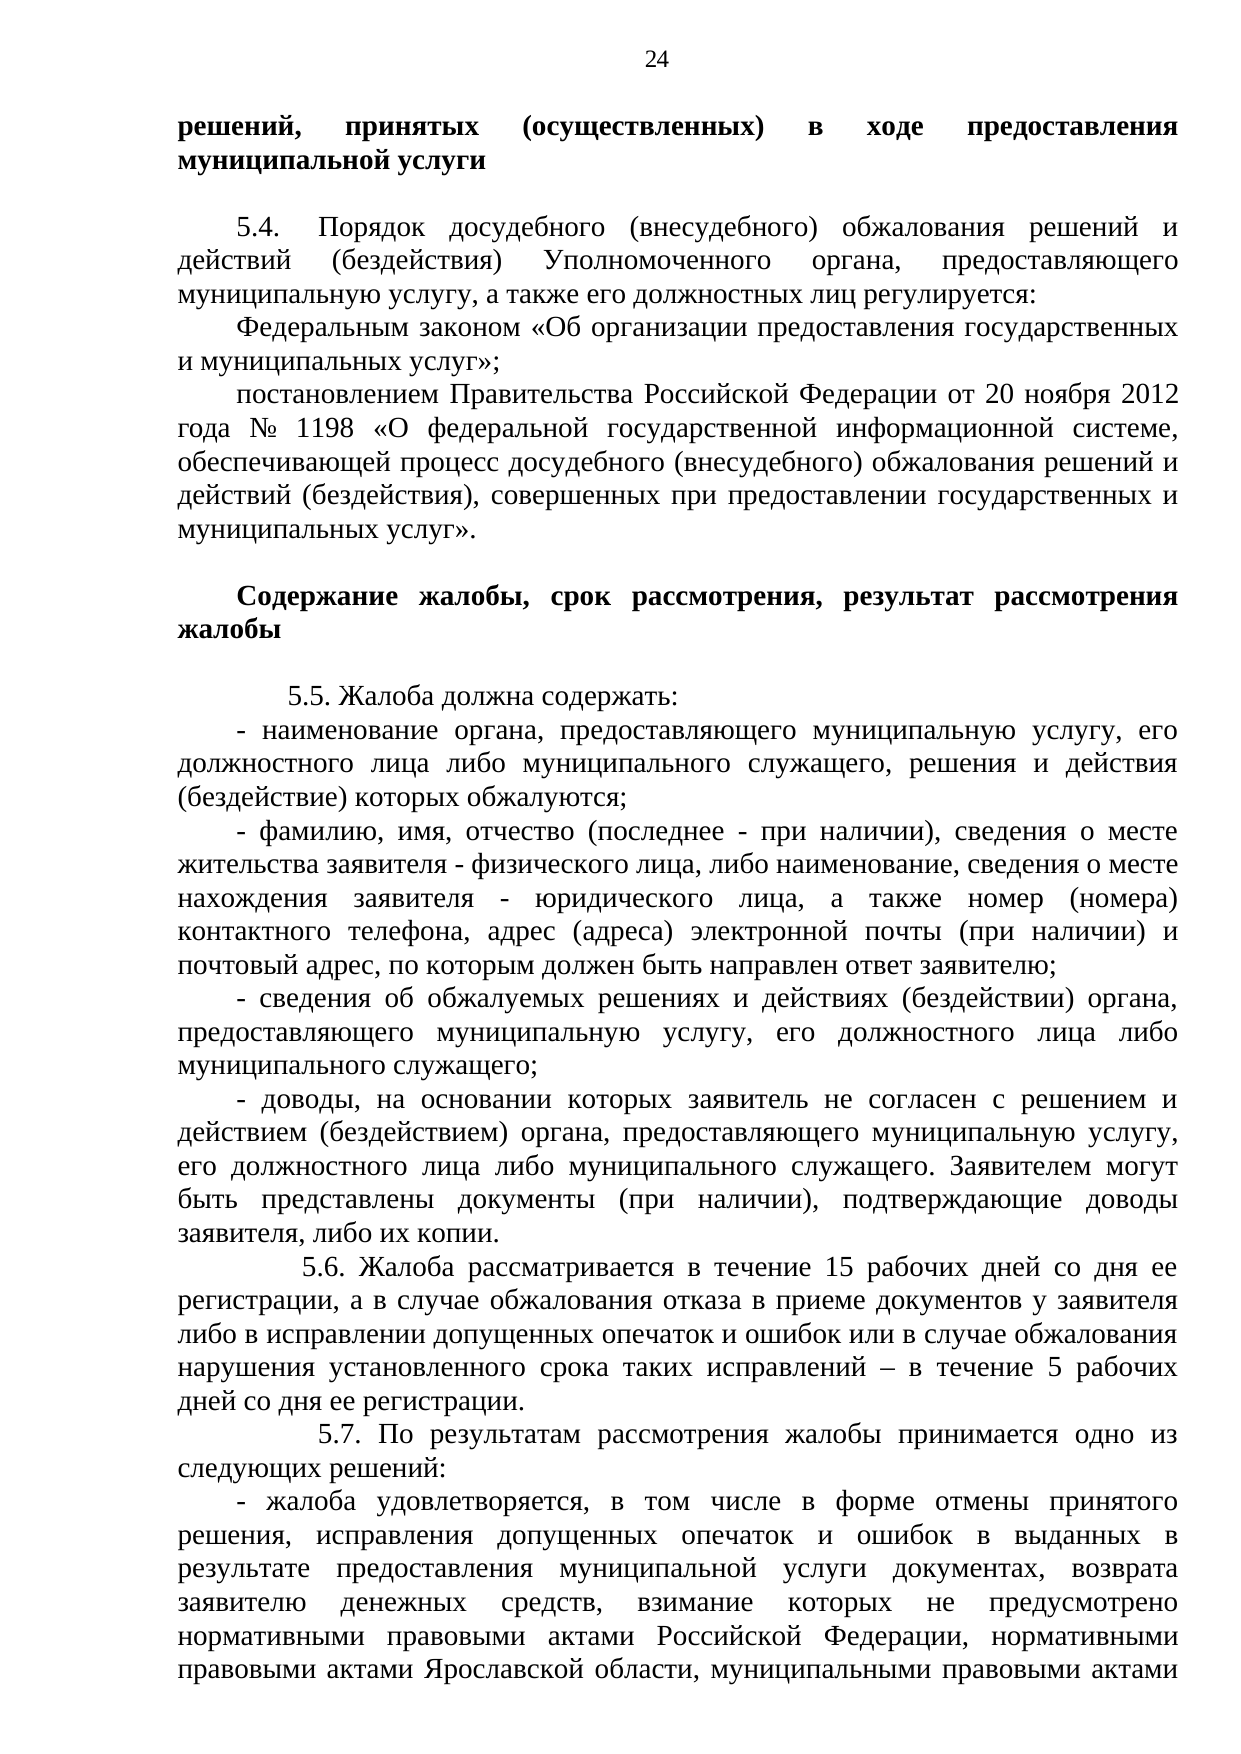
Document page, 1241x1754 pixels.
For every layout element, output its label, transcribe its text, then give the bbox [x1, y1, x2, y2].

text 5.6. Жалоба рассматривается в течение 15 рабочих дней со дня ее регистрации, а в случае обжалования отказа в приеме документов у заявителя либо в исправлении допущенных опечаток и ошибок или в случае обжалования нарушения установленного срока таких исправлений – в течение 5 рабочих дней со дня ее регистрации. [177, 1249, 1179, 1416]
text постановлением Правительства Российской Федерации от 20 ноября 2012 года № 1198 «О федеральной государственной информационной системе, обеспечивающей процесс досудебного (внесудебного) обжалования решений и действий (бездействия), совершенных при предоставлении государственных и муниципальных услуг». [177, 377, 1179, 544]
text - доводы, на основании которых заявитель не согласен с решением и действием (бездействием) органа, предоставляющего муниципальную услугу, его должностного лица либо муниципального служащего. Заявителем могут быть представлены документы (при наличии), подтверждающие доводы заявителя, либо их копии. [177, 1081, 1179, 1249]
text - фамилию, имя, отчество (последнее - при наличии), сведения о месте жительства заявителя - физического лица, либо наименование, сведения о месте нахождения заявителя - юридического лица, а также номер (номера) контактного телефона, адрес (адреса) электронной почты (при наличии) и почтовый адрес, по которым должен быть направлен ответ заявителю; [177, 813, 1179, 980]
text Федеральным законом «Об организации предоставления государственных и муниципальных услуг»; [177, 309, 1179, 377]
text Содержание жалобы, срок рассмотрения, результат рассмотрения жалобы [177, 578, 1179, 645]
text - наименование органа, предоставляющего муниципальную услугу, его должностного лица либо муниципального служащего, решения и действия (бездействие) которых обжалуются; [177, 712, 1179, 813]
list Порядок досудебного (внесудебного) обжалования решений и действий (бездействия) Уполномоченного органа, предоставляющего муниципальную услугу, а также его должностных лиц регулируется: [177, 209, 1179, 309]
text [177, 1483, 1179, 1685]
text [177, 108, 1179, 175]
text 5.5. Жалоба должна содержать: [177, 678, 1179, 712]
text 5.7. По результатам рассмотрения жалобы принимается одно из следующих решений: [177, 1416, 1179, 1483]
text - сведения об обжалуемых решениях и действиях (бездействии) органа, предоставляющего муниципальную услугу, его должностного лица либо муниципального служащего; [177, 980, 1179, 1081]
